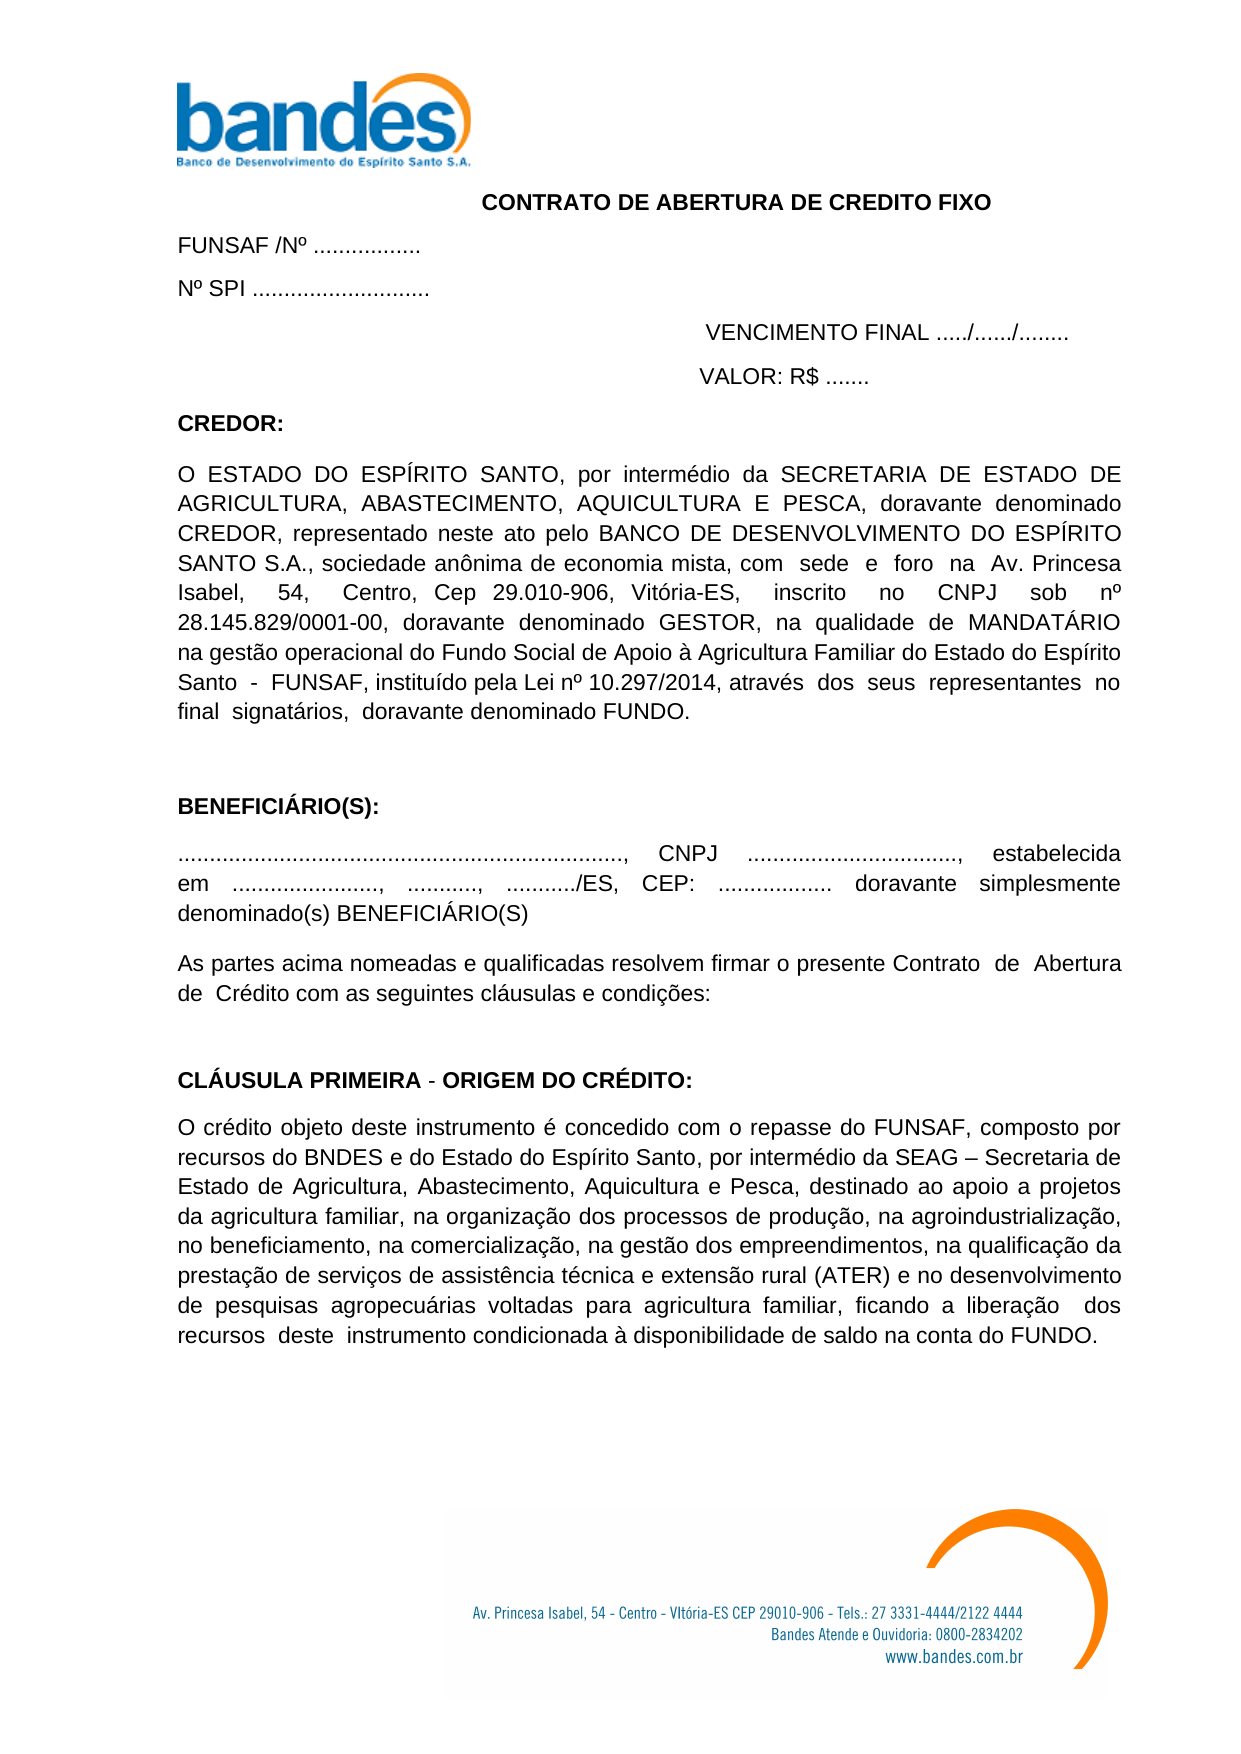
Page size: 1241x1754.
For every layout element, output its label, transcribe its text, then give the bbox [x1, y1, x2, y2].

text VALOR: R$ ....... [177, 366, 1122, 389]
text ......................................................................, CNPJ ................................., estabelecida em ......................., ..........., .........../ES, CEP: .................. doravante simplesmente denominado(s) BENEFICIÁRIO(S) [177, 840, 1122, 926]
text CONTRATO DE ABERTURA DE CREDITO FIXO [481, 192, 1122, 214]
text CREDOR: [177, 410, 1122, 436]
text As partes acima nomeadas e qualificadas resolvem firmar o presente Contrato de Abertura de Crédito com as seguintes cláusulas e condições: [177, 950, 1122, 1006]
text BENEFICIÁRIO(S): [177, 794, 1122, 819]
text VENCIMENTO FINAL ...../....../........ [177, 321, 1122, 345]
picture [445, 1509, 1108, 1699]
text CLÁUSULA PRIMEIRA - ORIGEM DO CRÉDITO: [177, 1072, 1122, 1093]
text O ESTADO DO ESPÍRITO SANTO, por intermédio da SECRETARIA DE ESTADO DE AGRICULTURA, ABASTECIMENTO, AQUICULTURA E PESCA, doravante denominado CREDOR, representado neste ato pelo BANCO DE DESENVOLVIMENTO DO ESPÍRITO SANTO S.A., sociedade anônima de economia mista, com sede e foro na Av. Princesa Isabel, 54, Centro, Cep 29.010-906, Vitória-ES, inscrito no CNPJ sob nº 28.145.829/0001-00, doravante denominado GESTOR, na qualidade de MANDATÁRIO na gestão operacional do Fundo Social de Apoio à Agricultura Familiar do Estado do Espírito Santo - FUNSAF, instituído pela Lei nº 10.297/2014, através dos seus representantes no final signatários, doravante denominado FUNDO. [177, 461, 1122, 724]
text Nº SPI ............................ [177, 278, 1122, 301]
picture [177, 73, 471, 168]
text O crédito objeto deste instrumento é concedido com o repasse do FUNSAF, composto por recursos do BNDES e do Estado do Espírito Santo, por intermédio da SEAG – Secretaria de Estado de Agricultura, Abastecimento, Aquicultura e Pesca, destinado ao apoio a projetos da agricultura familiar, na organização dos processos de produção, na agroindustrialização, no beneficiamento, na comercialização, na gestão dos empreendimentos, na qualificação da prestação de serviços de assistência técnica e extensão rural (ATER) e no desenvolvimento de pesquisas agropecuárias voltadas para agricultura familiar, ficando a liberação dos recursos deste instrumento condicionada à disponibilidade de saldo na conta do FUNDO. [177, 1114, 1122, 1348]
text FUNSAF /Nº ................. [177, 235, 1122, 257]
